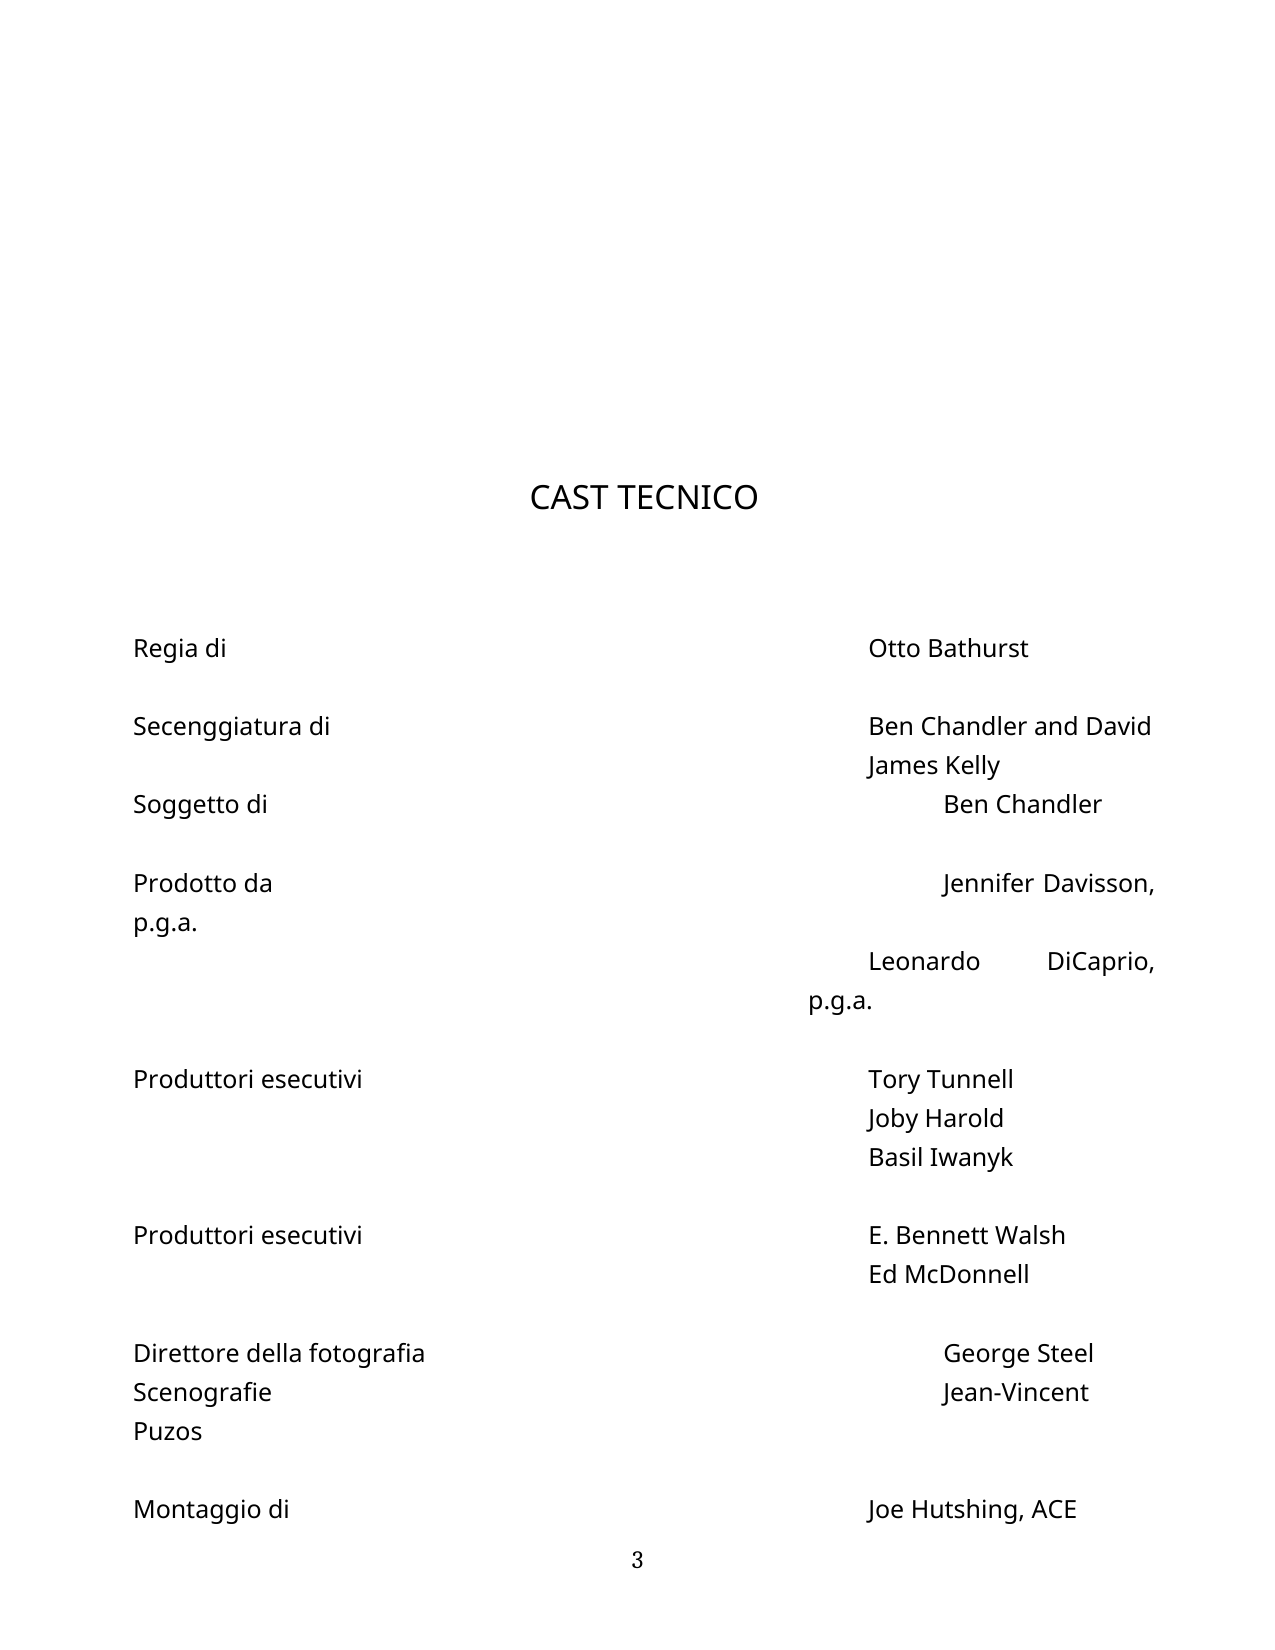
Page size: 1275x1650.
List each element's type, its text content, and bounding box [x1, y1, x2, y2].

text Regia di Otto Bathurst [133, 631, 1155, 664]
text Prodotto da Jennifer Davisson, p.g.a. [133, 866, 1155, 939]
text Produttori esecutivi E. Bennett Walsh [133, 1218, 1155, 1252]
text Leonardo DiCaprio, p.g.a. [808, 944, 1155, 1017]
text Soggetto di Ben Chandler [133, 787, 1155, 821]
text Joby Harold [808, 1101, 1155, 1134]
text Direttore della fotografia George Steel [133, 1336, 1155, 1369]
text Secenggiatura di Ben Chandler and David [133, 709, 1155, 743]
text James Kelly [808, 748, 1155, 782]
text Produttori esecutivi Tory Tunnell [133, 1061, 1155, 1095]
text Basil Iwanyk [868, 1140, 1155, 1174]
text Scenografie Jean-Vincent Puzos [133, 1375, 1155, 1448]
text Ed McDonnell [808, 1257, 1155, 1291]
text CAST TECNICO [133, 474, 1155, 519]
text Montaggio di Joe Hutshing, ACE [133, 1492, 1155, 1526]
